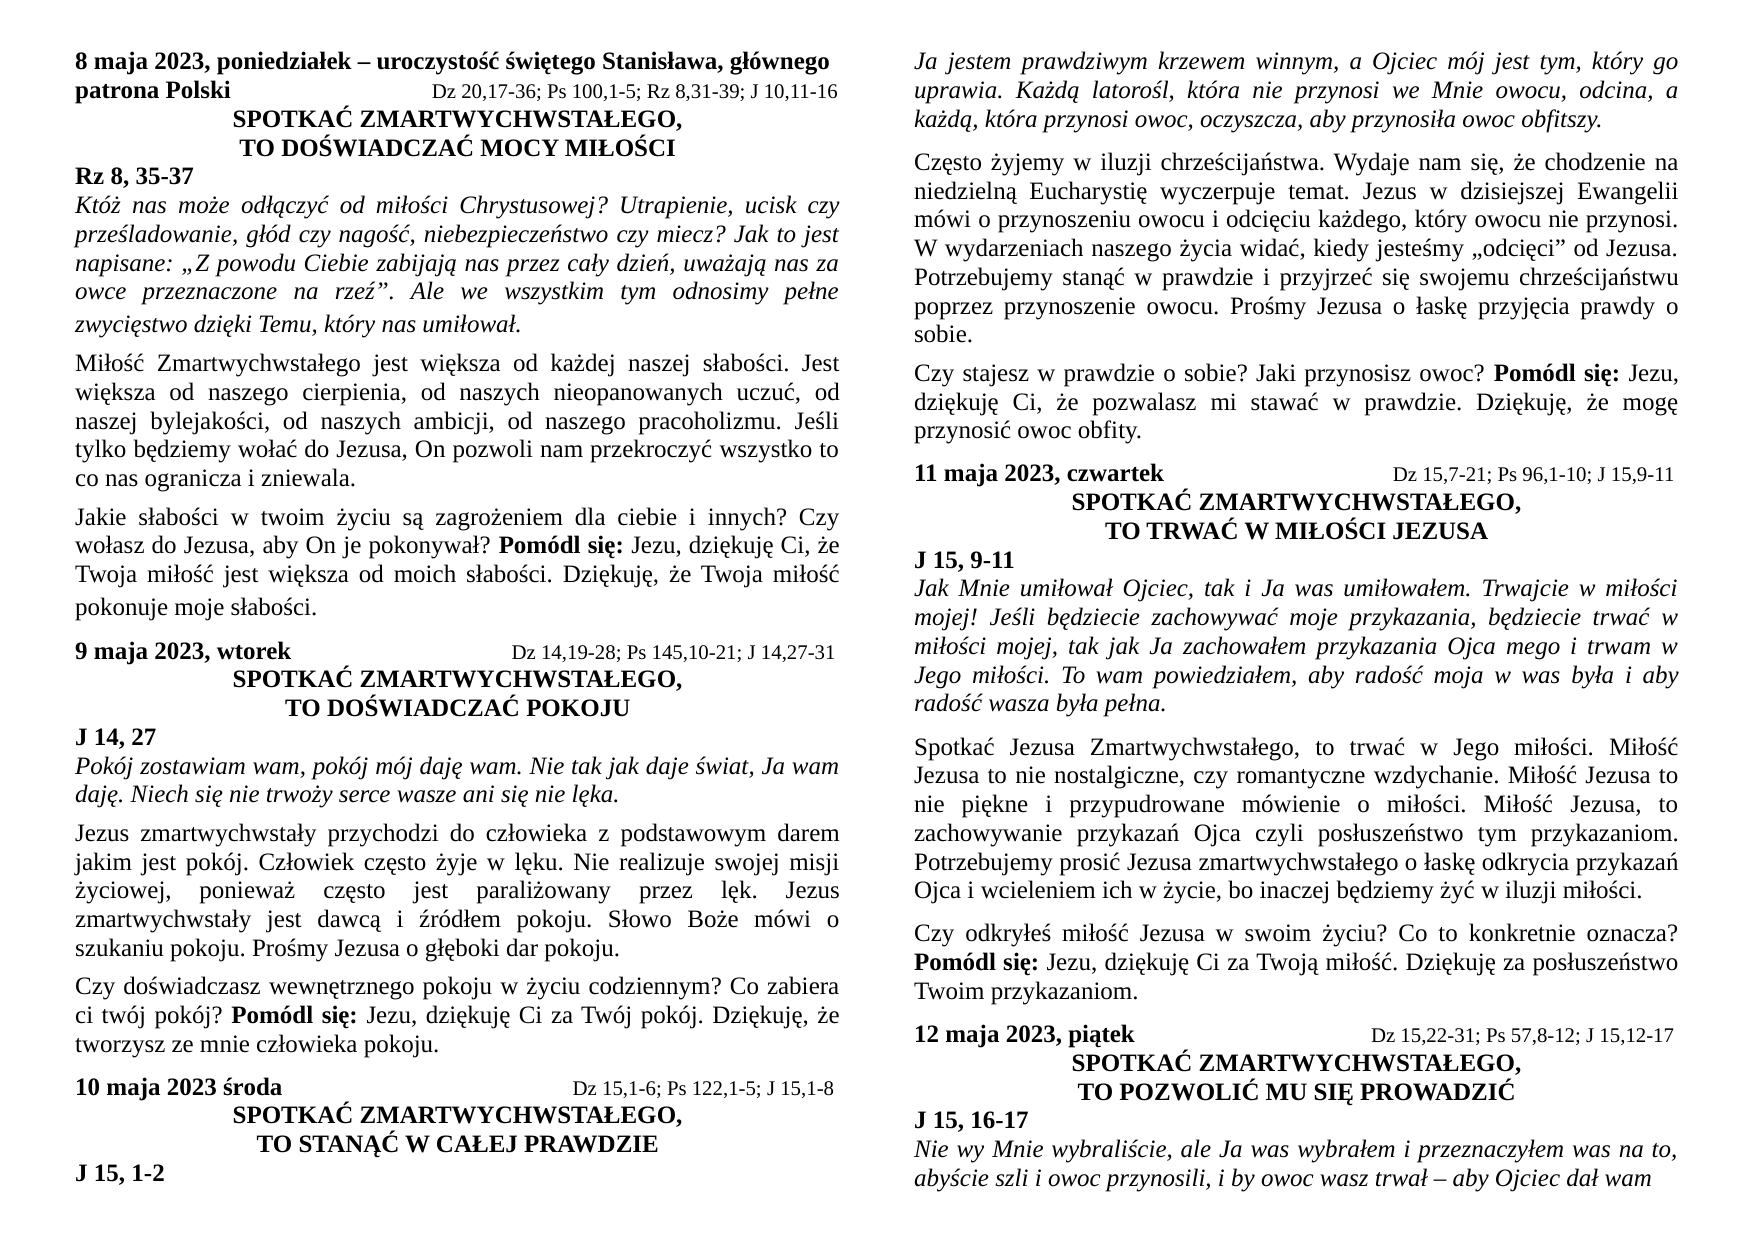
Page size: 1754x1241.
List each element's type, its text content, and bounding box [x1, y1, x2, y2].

text Jezus zmartwychwstały przychodzi do człowieka z podstawowym darem jakim jest pokój. Człowiek często żyje w lęku. Nie realizuje swojej misji życiowej, ponieważ często jest paraliżowany przez lęk. Jezus zmartwychwstały jest dawcą i źródłem pokoju. Słowo Boże mówi o szukaniu pokoju. Prośmy Jezusa o głęboki dar pokoju. [75, 818, 840, 962]
text SPOTKAĆ ZMARTWYCHWSTAŁEGO, [914, 1048, 1679, 1077]
text SPOTKAĆ ZMARTWYCHWSTAŁEGO, [75, 104, 840, 133]
text Czy doświadczasz wewnętrznego pokoju w życiu codziennym? Co zabiera ci twój pokój? Pomódl się: Jezu, dziękuję Ci za Twój pokój. Dziękuję, że tworzysz ze mnie człowieka pokoju. [75, 971, 840, 1057]
text J 15, 9-11 [914, 545, 1679, 573]
text Ja jestem prawdziwym krzewem winnym, a Ojciec mój jest tym, który go uprawia. Każdą latorośl, która nie przynosi we Mnie owocu, odcina, a każdą, która przynosi owoc, oczyszcza, aby przynosiła owoc obfitszy. [914, 46, 1679, 133]
text SPOTKAĆ ZMARTWYCHWSTAŁEGO, [75, 664, 840, 693]
text 12 maja 2023, piątek Dz 15,22-31; Ps 57,8-12; J 15,12-17 [914, 1019, 1679, 1048]
text SPOTKAĆ ZMARTWYCHWSTAŁEGO, [75, 1101, 840, 1129]
text Czy stajesz w prawdzie o sobie? Jaki przynosisz owoc? Pomódl się: Jezu, dziękuję Ci, że pozwalasz mi stawać w prawdzie. Dziękuję, że mogę przynosić owoc obfity. [914, 358, 1679, 444]
text Jak Mnie umiłował Ojciec, tak i Ja was umiłowałem. Trwajcie w miłości mojej! Jeśli będziecie zachowywać moje przykazania, będziecie trwać w miłości mojej, tak jak Ja zachowałem przykazania Ojca mego i trwam w Jego miłości. To wam powiedziałem, aby radość moja w was była i aby radość wasza była pełna. [914, 573, 1679, 717]
text 8 maja 2023, poniedziałek – uroczystość świętego Stanisława, głównego patrona Polski Dz 20,17-36; Ps 100,1-5; Rz 8,31-39; J 10,11-16 [75, 46, 840, 104]
text Pokój zostawiam wam, pokój mój daję wam. Nie tak jak daje świat, Ja wam daję. Niech się nie trwoży serce wasze ani się nie lęka. [75, 751, 840, 808]
text J 15, 16-17 [914, 1105, 1679, 1134]
text 11 maja 2023, czwartek Dz 15,7-21; Ps 96,1-10; J 15,9-11 [914, 458, 1679, 487]
text 9 maja 2023, wtorek Dz 14,19-28; Ps 145,10-21; J 14,27-31 [75, 636, 840, 664]
text J 14, 27 [75, 722, 840, 751]
text Spotkać Jezusa Zmartwychwstałego, to trwać w Jego miłości. Miłość Jezusa to nie nostalgiczne, czy romantyczne wzdychanie. Miłość Jezusa to nie piękne i przypudrowane mówienie o miłości. Miłość Jezusa, to zachowywanie przykazań Ojca czyli posłuszeństwo tym przykazaniom. Potrzebujemy prosić Jezusa zmartwychwstałego o łaskę odkrycia przykazań Ojca i wcieleniem ich w życie, bo inaczej będziemy żyć w iluzji miłości. [914, 732, 1679, 904]
text Często żyjemy w iluzji chrześcijaństwa. Wydaje nam się, że chodzenie na niedzielną Eucharystię wyczerpuje temat. Jezus w dzisiejszej Ewangelii mówi o przynoszeniu owocu i odcięciu każdego, który owocu nie przynosi. W wydarzeniach naszego życia widać, kiedy jesteśmy „odcięci” od Jezusa. Potrzebujemy stanąć w prawdzie i przyjrzeć się swojemu chrześcijaństwu poprzez przynoszenie owocu. Prośmy Jezusa o łaskę przyjęcia prawdy o sobie. [914, 147, 1679, 348]
text TO DOŚWIADCZAĆ MOCY MIŁOŚCI [75, 133, 840, 161]
text 10 maja 2023 środa Dz 15,1-6; Ps 122,1-5; J 15,1-8 [75, 1072, 840, 1101]
text Czy odkryłeś miłość Jezusa w swoim życiu? Co to konkretnie oznacza? Pomódl się: Jezu, dziękuję Ci za Twoją miłość. Dziękuję za posłuszeństwo Twoim przykazaniom. [914, 918, 1679, 1005]
text Miłość Zmartwychwstałego jest większa od każdej naszej słabości. Jest większa od naszego cierpienia, od naszych nieopanowanych uczuć, od naszej bylejakości, od naszych ambicji, od naszego pracoholizmu. Jeśli tylko będziemy wołać do Jezusa, On pozwoli nam przekroczyć wszystko to co nas ogranicza i zniewala. [75, 348, 840, 492]
text Któż nas może odłączyć od miłości Chrystusowej? Utrapienie, ucisk czy prześladowanie, głód czy nagość, niebezpieczeństwo czy miecz? Jak to jest napisane: „Z powodu Ciebie zabijają nas przez cały dzień, uważają nas za owce przeznaczone na rzeź”. Ale we wszystkim tym odnosimy pełne zwycięstwo dzięki Temu, który nas umiłował. [75, 190, 840, 339]
text SPOTKAĆ ZMARTWYCHWSTAŁEGO, [914, 487, 1679, 516]
text TO STANĄĆ W CAŁEJ PRAWDZIE [75, 1129, 840, 1158]
text J 15, 1-2 [75, 1158, 840, 1187]
text TO TRWAĆ W MIŁOŚCI JEZUSA [914, 516, 1679, 545]
text TO DOŚWIADCZAĆ POKOJU [75, 693, 840, 722]
text Jakie słabości w twoim życiu są zagrożeniem dla ciebie i innych? Czy wołasz do Jezusa, aby On je pokonywał? Pomódl się: Jezu, dziękuję Ci, że Twoja miłość jest większa od moich słabości. Dziękuję, że Twoja miłość pokonuje moje słabości. [75, 502, 840, 621]
text TO POZWOLIĆ MU SIĘ PROWADZIĆ [914, 1077, 1679, 1105]
text Rz 8, 35-37 [75, 161, 840, 190]
text Nie wy Mnie wybraliście, ale Ja was wybrałem i przeznaczyłem was na to, abyście szli i owoc przynosili, i by owoc wasz trwał – aby Ojciec dał wam [914, 1134, 1679, 1192]
